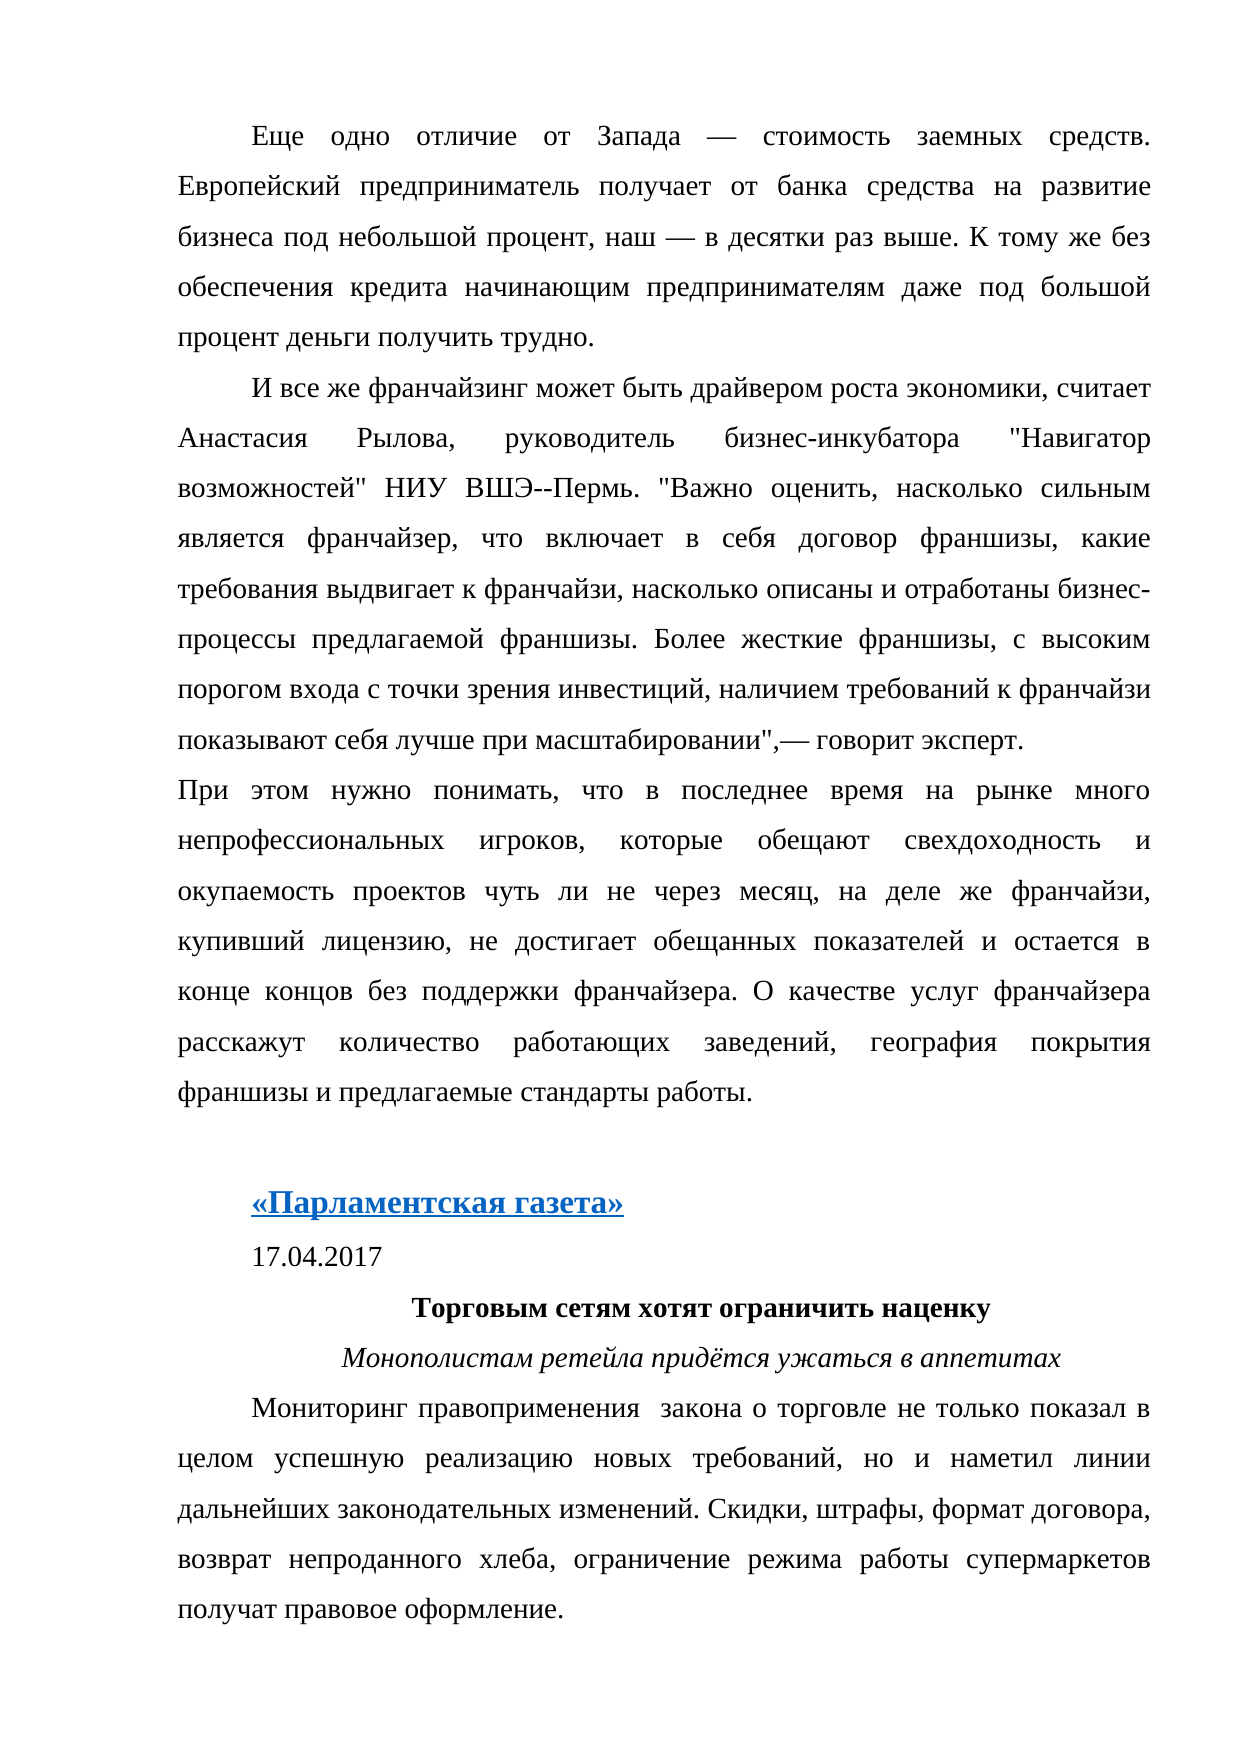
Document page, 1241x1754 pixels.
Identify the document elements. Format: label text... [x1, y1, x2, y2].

text Монополистам ретейла придётся ужаться в аппетитах [177, 1340, 1152, 1373]
text «Парламентская газета» [177, 1182, 1152, 1220]
text При этом нужно понимать, что в последнее время на рынке много непрофессиональных игроков, которые обещают свехдоходность и окупаемость проектов чуть ли не через месяц, на деле же франчайзи, купивший лицензию, не достигает обещанных показателей и остается в конце концов без поддержки франчайзера. О качестве услуг франчайзера расскажут количество работающих заведений, география покрытия франшизы и предлагаемые стандарты работы. [177, 772, 1152, 1108]
text Торговым сетям хотят ограничить наценку [177, 1290, 1152, 1323]
text 17.04.2017 [177, 1239, 1152, 1273]
text Еще одно отличие от Запада — стоимость заемных средств. Европейский предприниматель получает от банка средства на развитие бизнеса под небольшой процент, наш — в десятки раз выше. К тому же без обеспечения кредита начинающим предпринимателям даже под большой процент деньги получить трудно. [177, 118, 1152, 353]
text И все же франчайзинг может быть драйвером роста экономики, считает Анастасия Рылова, руководитель бизнес-инкубатора "Навигатор возможностей" НИУ ВШЭ--Пермь. "Важно оценить, насколько сильным является франчайзер, что включает в себя договор франшизы, какие требования выдвигает к франчайзи, насколько описаны и отработаны бизнес-процессы предлагаемой франшизы. Более жесткие франшизы, с высоким порогом входа с точки зрения инвестиций, наличием требований к франчайзи показывают себя лучше при масштабировании",— говорит эксперт. [177, 370, 1152, 755]
text Мониторинг правоприменения закона о торговле не только показал в целом успешную реализацию новых требований, но и наметил линии дальнейших законодательных изменений. Скидки, штрафы, формат договора, возврат непроданного хлеба, ограничение режима работы супермаркетов получат правовое оформление. [177, 1390, 1152, 1625]
